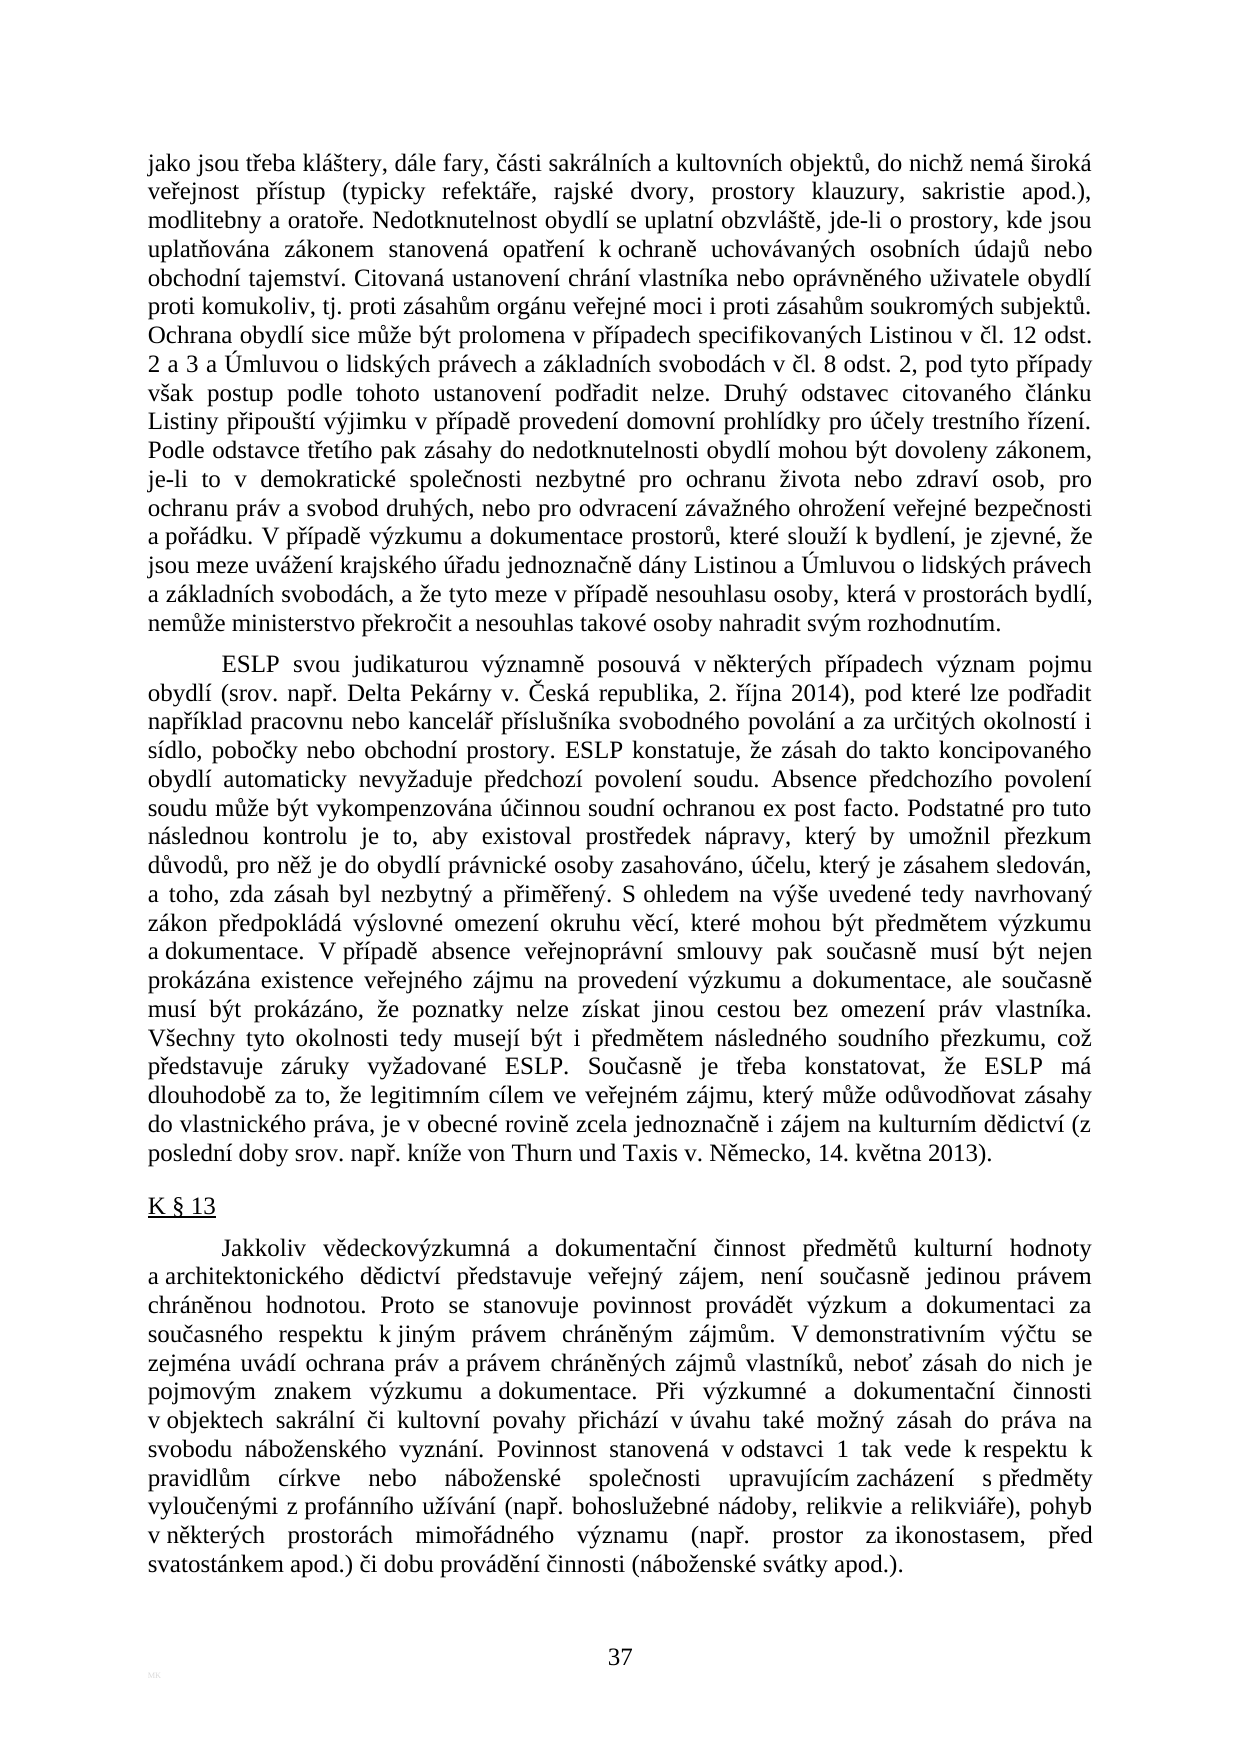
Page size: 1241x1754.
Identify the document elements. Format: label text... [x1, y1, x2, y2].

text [148, 148, 1093, 636]
text Jakkoliv vědeckovýzkumná a dokumentační činnost předmětů kulturní hodnoty a architektonického dědictví představuje veřejný zájem, není současně jedinou právem chráněnou hodnotou. Proto se stanovuje povinnost provádět výzkum a dokumentaci za současného respektu k jiným právem chráněným zájmům. V demonstrativním výčtu se zejména uvádí ochrana práv a právem chráněných zájmů vlastníků, neboť zásah do nich je pojmovým znakem výzkumu a dokumentace. Při výzkumné a dokumentační činnosti v objektech sakrální či kultovní povahy přichází v úvahu také možný zásah do práva na svobodu náboženského vyznání. Povinnost stanovená v odstavci 1 tak vede k respektu k pravidlům církve nebo náboženské společnosti upravujícím zacházení s předměty vyloučenými z profánního užívání (např. bohoslužebné nádoby, relikvie a relikviáře), pohyb v některých prostorách mimořádného významu (např. prostor za ikonostasem, před svatostánkem apod.) či dobu provádění činnosti (náboženské svátky apod.). [148, 1233, 1093, 1578]
text K § 13 [148, 1191, 1093, 1220]
text ESLP svou judikaturou významně posouvá v některých případech význam pojmu obydlí (srov. např. Delta Pekárny v. Česká republika, 2. října 2014), pod které lze podřadit například pracovnu nebo kancelář příslušníka svobodného povolání a za určitých okolností i sídlo, pobočky nebo obchodní prostory. ESLP konstatuje, že zásah do takto koncipovaného obydlí automaticky nevyžaduje předchozí povolení soudu. Absence předchozího povolení soudu může být vykompenzována účinnou soudní ochranou ex post facto. Podstatné pro tuto následnou kontrolu je to, aby existoval prostředek nápravy, který by umožnil přezkum důvodů, pro něž je do obydlí právnické osoby zasahováno, účelu, který je zásahem sledován, a toho, zda zásah byl nezbytný a přiměřený. S ohledem na výše uvedené tedy navrhovaný zákon předpokládá výslovné omezení okruhu věcí, které mohou být předmětem výzkumu a dokumentace. V případě absence veřejnoprávní smlouvy pak současně musí být nejen prokázána existence veřejného zájmu na provedení výzkumu a dokumentace, ale současně musí být prokázáno, že poznatky nelze získat jinou cestou bez omezení práv vlastníka. Všechny tyto okolnosti tedy musejí být i předmětem následného soudního přezkumu, což představuje záruky vyžadované ESLP. Současně je třeba konstatovat, že ESLP má dlouhodobě za to, že legitimním cílem ve veřejném zájmu, který může odůvodňovat zásahy do vlastnického práva, je v obecné rovině zcela jednoznačně i zájem na kulturním dědictví (z poslední doby srov. např. kníže von Thurn und Taxis v. Německo, 14. května 2013). [148, 649, 1093, 1166]
